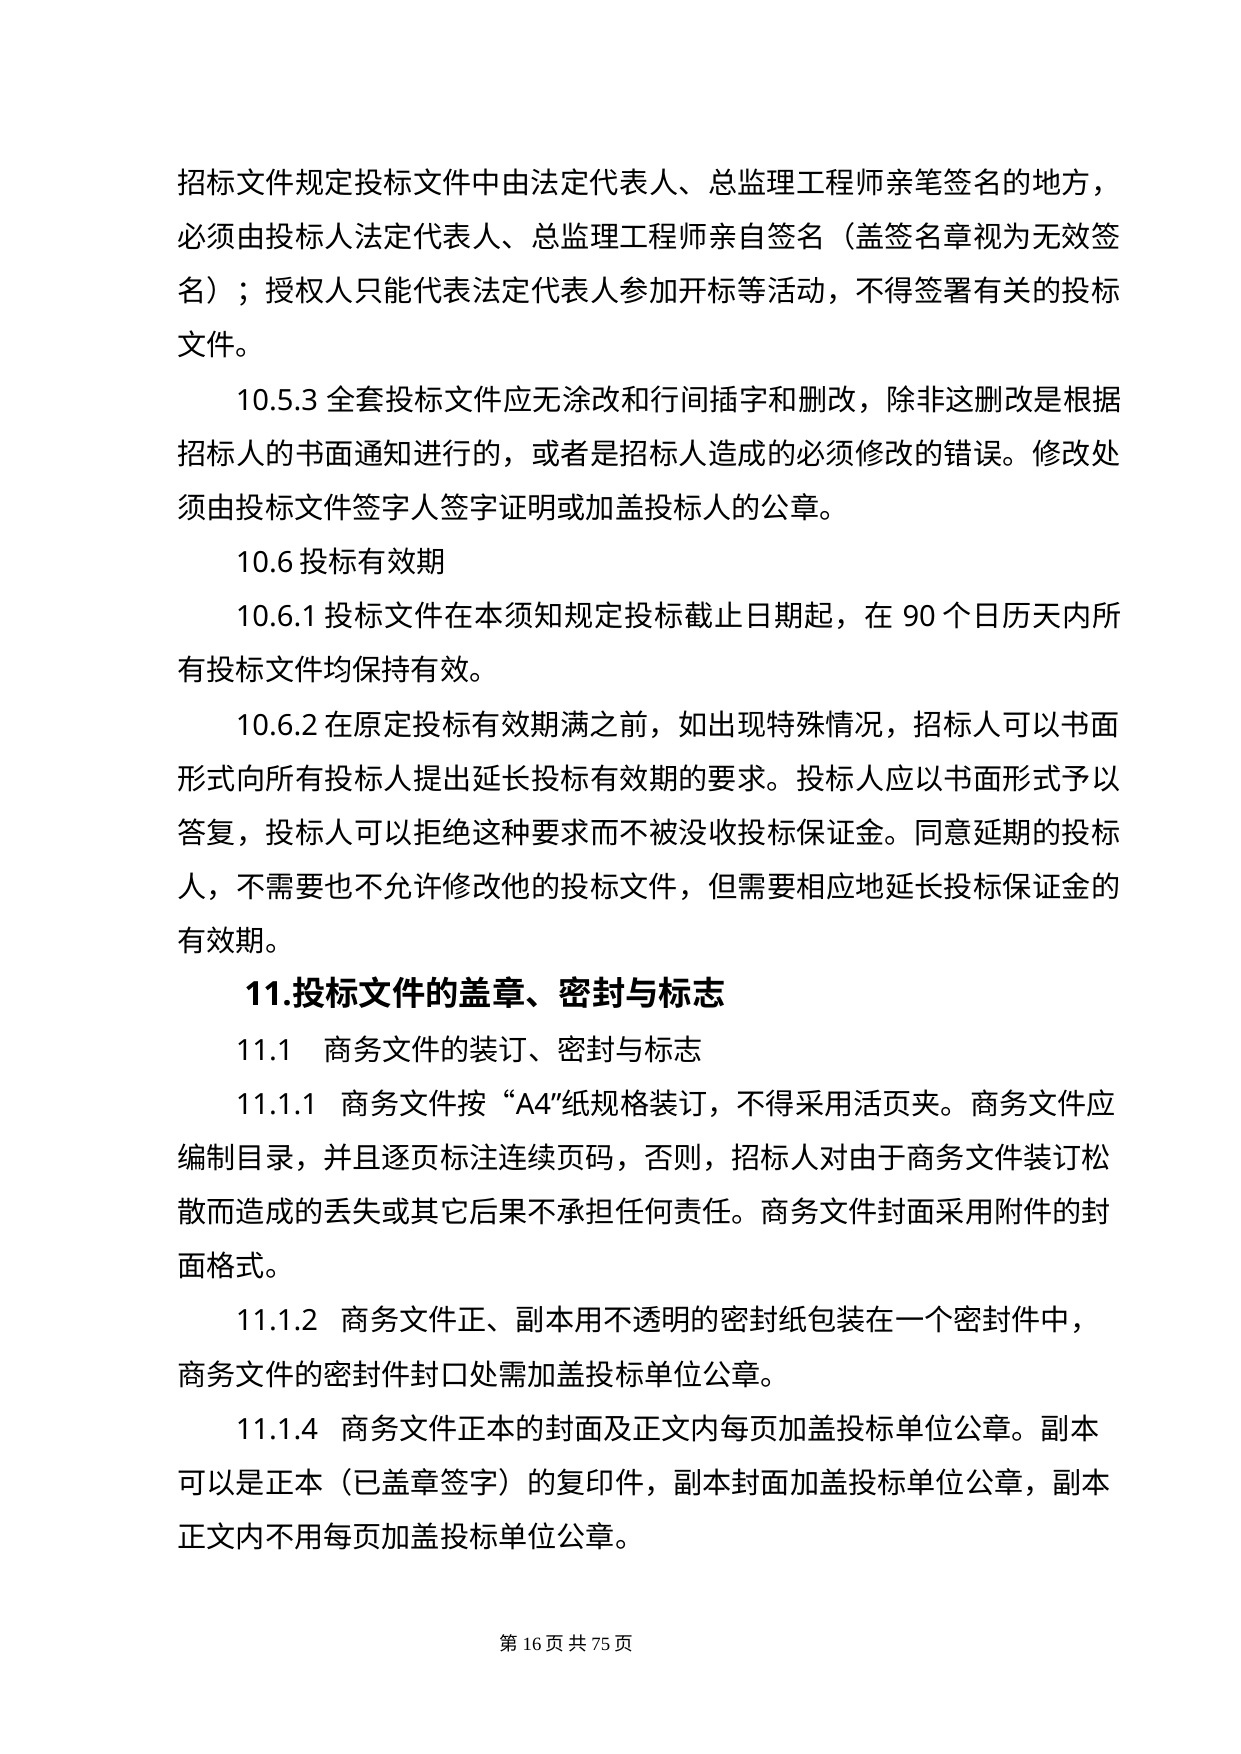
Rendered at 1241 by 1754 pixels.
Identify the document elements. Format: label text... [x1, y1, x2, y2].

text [177, 150, 1122, 367]
text 10.6.1投标文件在本须知规定投标截止日期起，在90个日历天内所有投标文件均保持有效。 [177, 583, 1122, 692]
text 11.1.4 商务文件正本的封面及正文内每页加盖投标单位公章。副本可以是正本（已盖章签字）的复印件，副本封面加盖投标单位公章，副本正文内不用每页加盖投标单位公章。 [177, 1396, 1122, 1558]
subtitle 11.投标文件的盖章、密封与标志 [177, 962, 1122, 1017]
text 11.1.2 商务文件正、副本用不透明的密封纸包装在一个密封件中，商务文件的密封件封口处需加盖投标单位公章。 [177, 1287, 1122, 1396]
text 10.6投标有效期 [177, 529, 1122, 583]
text 11.1.1 商务文件按“A4”纸规格装订，不得采用活页夹。商务文件应编制目录，并且逐页标注连续页码，否则，招标人对由于商务文件装订松散而造成的丢失或其它后果不承担任何责任。商务文件封面采用附件的封面格式。 [177, 1071, 1122, 1287]
text 11.1 商务文件的装订、密封与标志 [177, 1017, 1122, 1071]
text 10.6.2在原定投标有效期满之前，如出现特殊情况，招标人可以书面形式向所有投标人提出延长投标有效期的要求。投标人应以书面形式予以答复，投标人可以拒绝这种要求而不被没收投标保证金。同意延期的投标人，不需要也不允许修改他的投标文件，但需要相应地延长投标保证金的有效期。 [177, 692, 1122, 962]
text 10.5.3 全套投标文件应无涂改和行间插字和删改，除非这删改是根据招标人的书面通知进行的，或者是招标人造成的必须修改的错误。修改处须由投标文件签字人签字证明或加盖投标人的公章。 [177, 367, 1122, 529]
